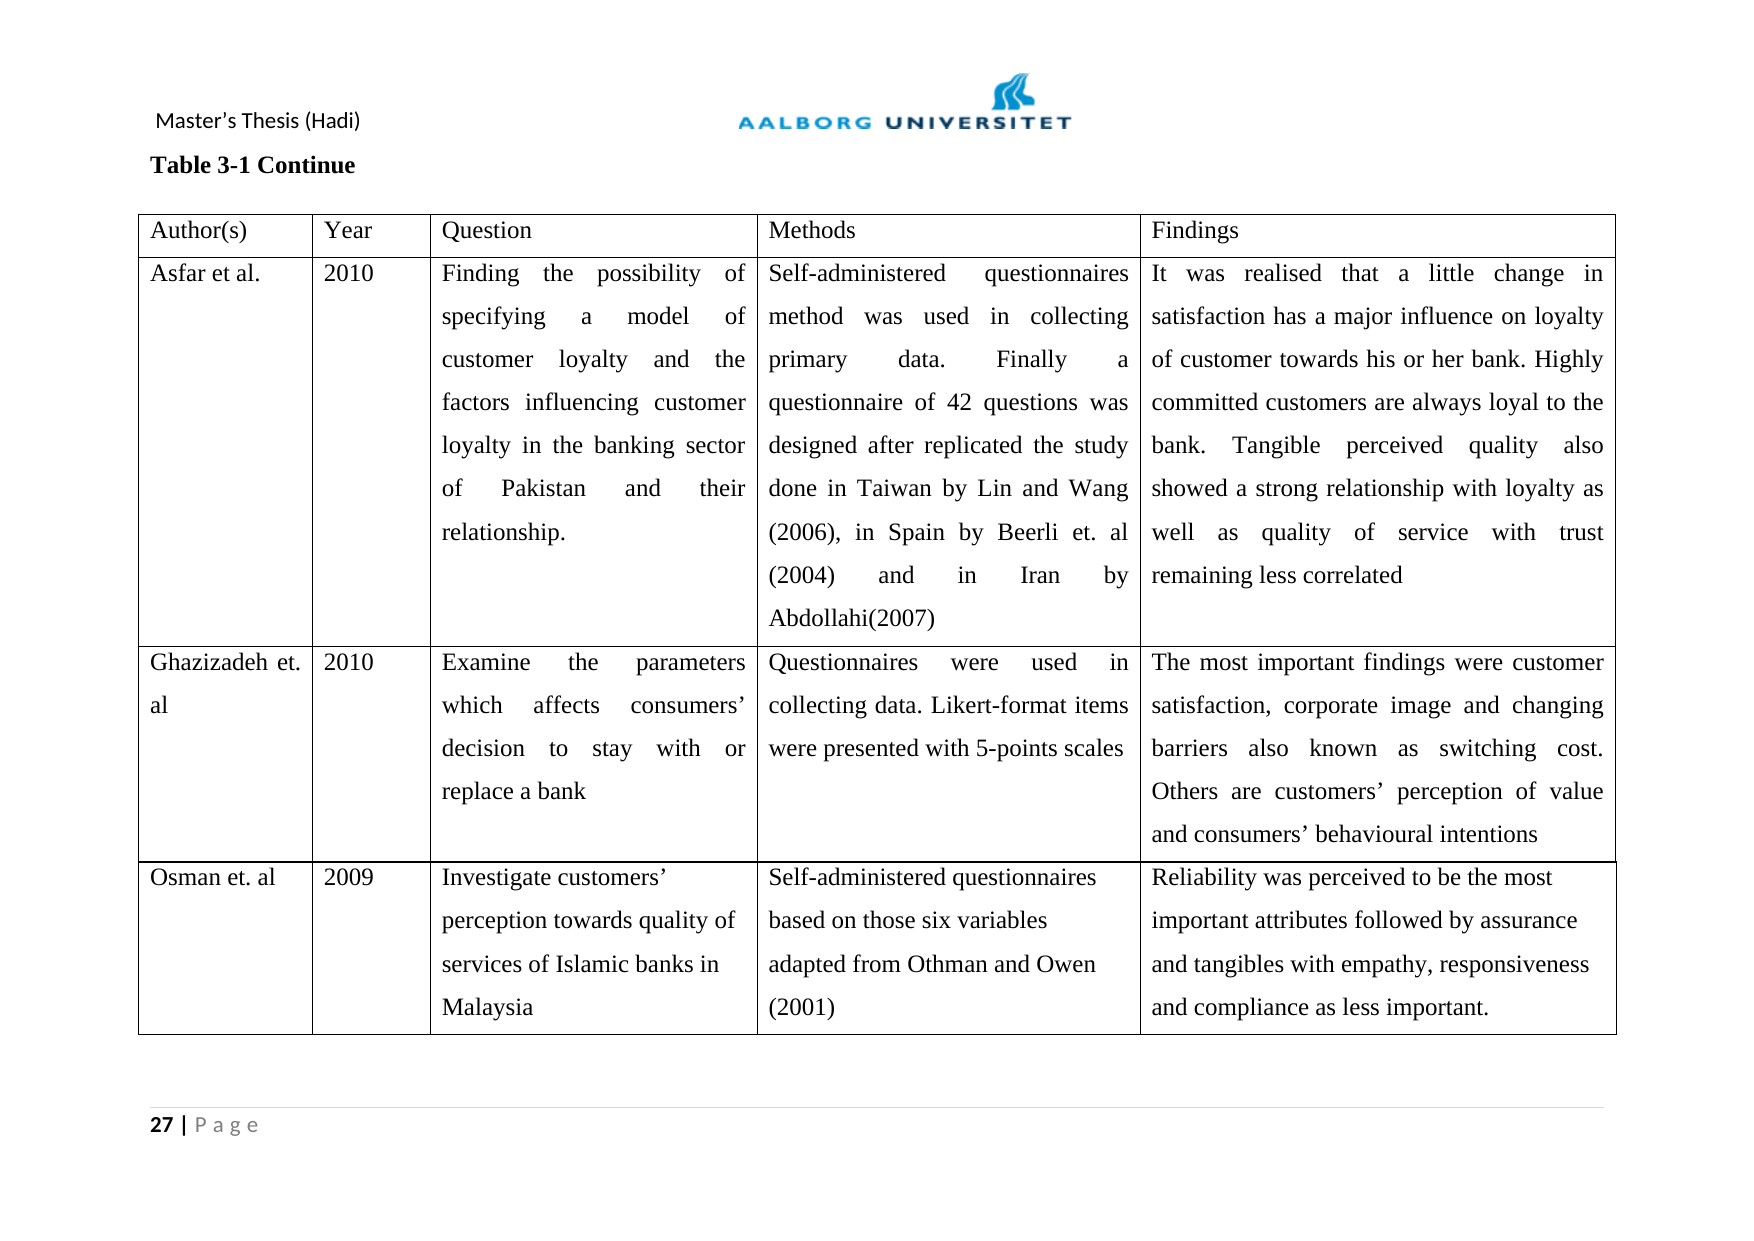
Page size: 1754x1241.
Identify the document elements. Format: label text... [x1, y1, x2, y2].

table_header Year [313, 215, 430, 257]
table_cell Investigate customers’ perception towards quality of services of Islamic banks in Malaysia [431, 863, 757, 1034]
table_cell 2010 [313, 258, 430, 646]
table_cell 2009 [313, 863, 430, 1034]
table_cell Osman et. al [139, 863, 312, 1034]
table_cell Self-administered questionnaires method was used in collecting primary data. Finally a questionnaire of 42 questions was designed after replicated the study done in Taiwan by Lin and Wang (2006), in Spain by Beerli et. al (2004) and in Iran by Abdollahi(2007) [758, 258, 1140, 646]
table_cell 2010 [313, 647, 430, 861]
table_cell Asfar et al. [139, 258, 312, 646]
table_cell Reliability was perceived to be the most important attributes followed by assurance and tangibles with empathy, responsiveness and compliance as less important. [1141, 863, 1616, 1034]
table_cell Ghazizadeh et. al [139, 647, 312, 861]
table_cell Self-administered questionnaires based on those six variables adapted from Othman and Owen (2001) [758, 863, 1140, 1034]
table_header Findings [1141, 215, 1615, 257]
table_cell Examine the parameters which affects consumers’ decision to stay with or replace a bank [431, 647, 757, 861]
table_cell It was realised that a little change in satisfaction has a major influence on loyalty of customer towards his or her bank. Highly committed customers are always loyal to the bank. Tangible perceived quality also showed a strong relationship with loyalty as well as quality of service with trust remaining less correlated [1141, 258, 1615, 646]
table_header Question [431, 215, 757, 257]
table_header Author(s) [139, 215, 312, 257]
table_header Methods [758, 215, 1140, 257]
text Table 3-1 Continue [150, 150, 1604, 179]
table_cell The most important findings were customer satisfaction, corporate image and changing barriers also known as switching cost. Others are customers’ perception of value and consumers’ behavioural intentions [1141, 647, 1615, 861]
table_cell Finding the possibility of specifying a model of customer loyalty and the factors influencing customer loyalty in the banking sector of Pakistan and their relationship. [431, 258, 757, 646]
table_cell Questionnaires were used in collecting data. Likert-format items were presented with 5-points scales [758, 647, 1140, 861]
picture [738, 73, 1072, 129]
